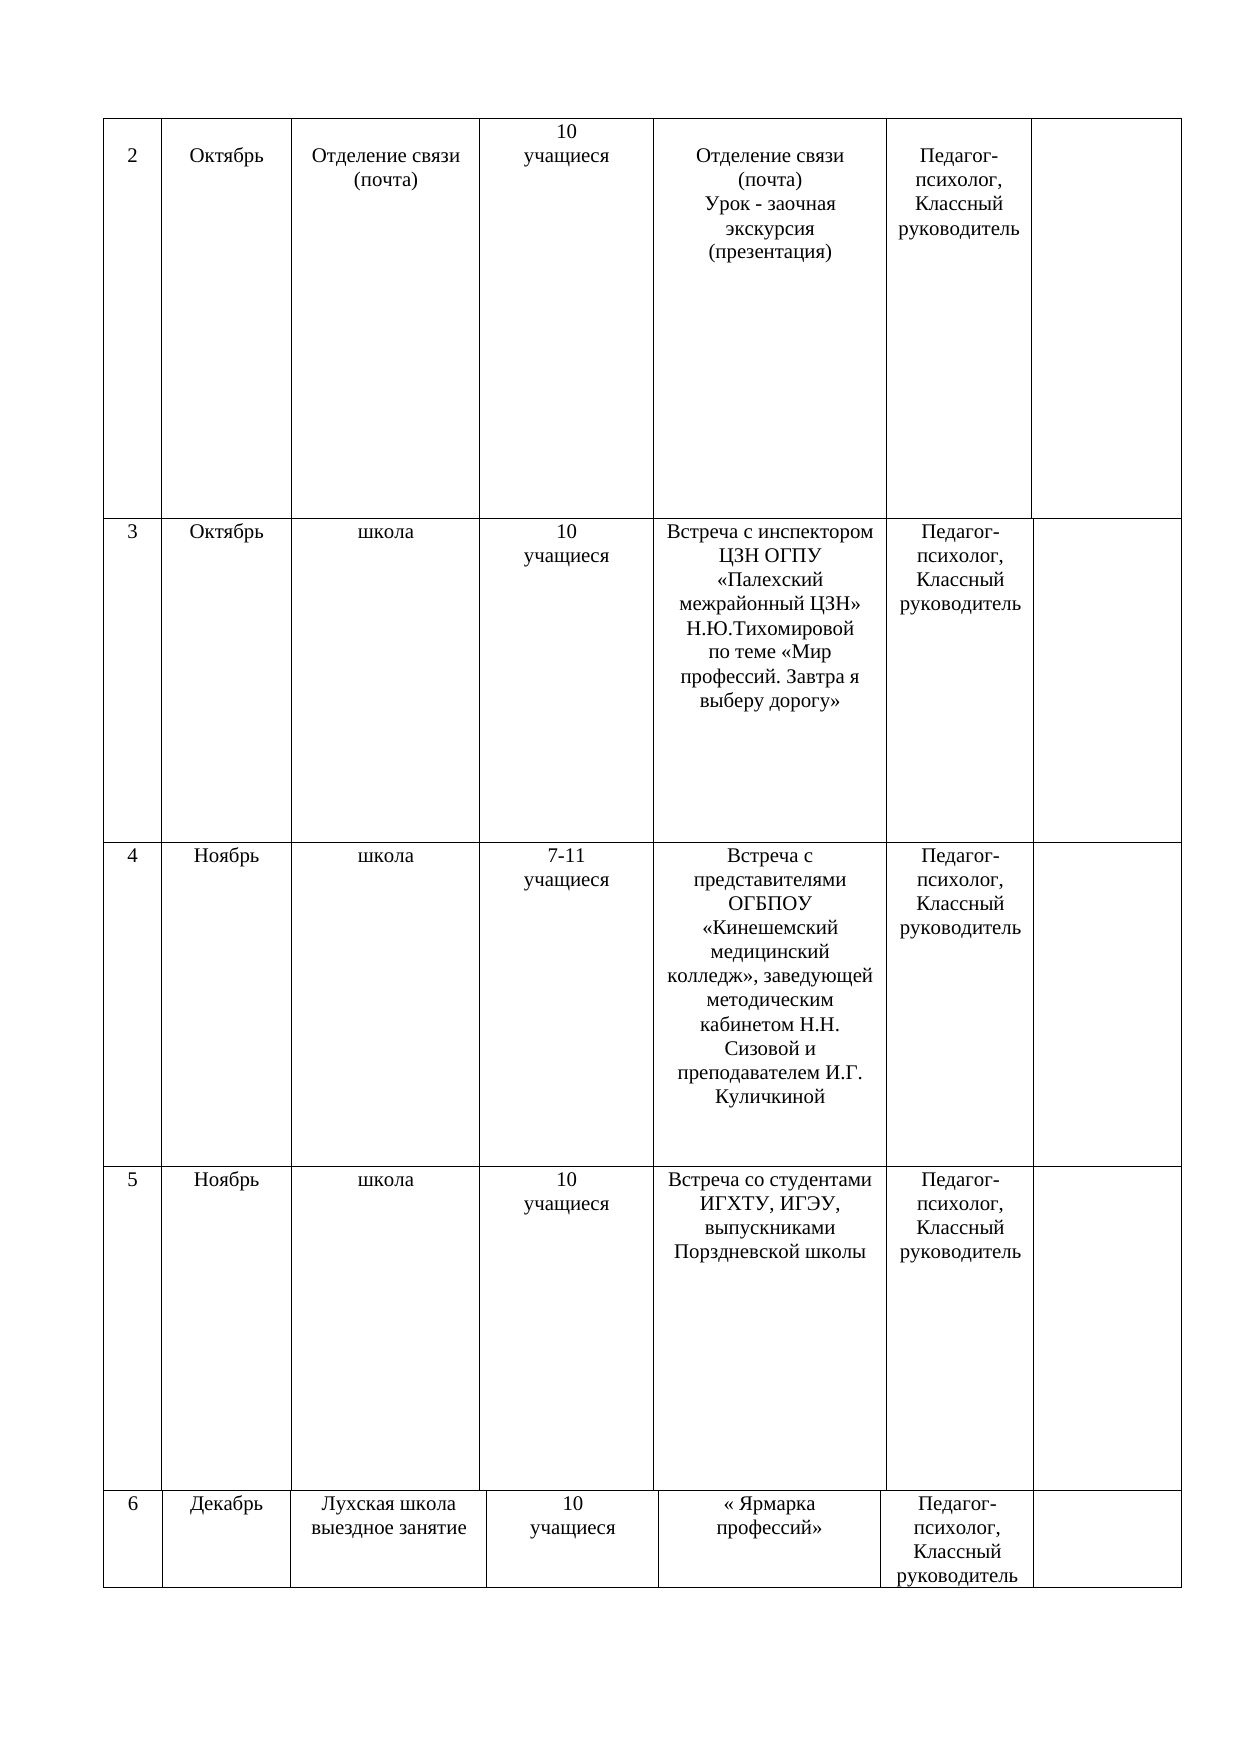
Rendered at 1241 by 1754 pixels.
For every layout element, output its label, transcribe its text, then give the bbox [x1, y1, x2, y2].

table_cell Отделение связи (почта) [292, 119, 479, 518]
table_cell Октябрь [162, 519, 291, 842]
table_cell [1034, 519, 1181, 842]
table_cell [881, 1491, 1033, 1587]
table_cell [1034, 1167, 1181, 1490]
table_cell 2 [104, 119, 161, 518]
table_cell [1034, 1491, 1181, 1587]
table_cell Отделение связи (почта) Урок - заочная экскурсия (презентация) [654, 119, 886, 518]
table_cell Октябрь [162, 119, 291, 518]
table_cell Педагог-психолог, Классный руководитель [887, 843, 1033, 1166]
table_cell Педагог-психолог, Классный руководитель [887, 519, 1033, 842]
table_cell Встреча с инспектором ЦЗН ОГПУ «Палехский межрайонный ЦЗН» Н.Ю.Тихомировой по теме «Мир профессий. Завтра я выберу дорогу» [654, 519, 886, 842]
table_cell школа [292, 843, 479, 1166]
table_cell [1034, 843, 1181, 1166]
table_cell Ноябрь [162, 1167, 291, 1490]
table_cell 3 [104, 519, 161, 842]
table_cell Ноябрь [162, 843, 291, 1166]
table_cell 10 учащиеся [480, 519, 653, 842]
table_cell 10 учащиеся [480, 1167, 653, 1490]
table_cell 10 учащиеся [487, 1491, 658, 1587]
table_cell 6 [104, 1491, 162, 1587]
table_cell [887, 119, 1031, 518]
table_cell [1032, 119, 1181, 518]
table_cell Декабрь [163, 1491, 290, 1587]
table_cell Лухская школа выездное занятие [291, 1491, 486, 1587]
table_cell Встреча с представителями ОГБПОУ «Кинешемский медицинский колледж», заведующей методическим кабинетом Н.Н. Сизовой и преподавателем И.Г. Куличкиной [654, 843, 886, 1166]
table_cell 5 [104, 1167, 161, 1490]
table_cell школа [292, 519, 479, 842]
table_cell 7-11 учащиеся [480, 843, 653, 1166]
table_cell Педагог-психолог, Классный руководитель [887, 1167, 1033, 1490]
table_cell 4 [104, 843, 161, 1166]
table_cell Встреча со студентами ИГХТУ, ИГЭУ, выпускниками Порздневской школы [654, 1167, 886, 1490]
table_cell « Ярмарка профессий» [659, 1491, 880, 1587]
table_cell 10 учащиеся [480, 119, 653, 518]
table_cell школа [292, 1167, 479, 1490]
